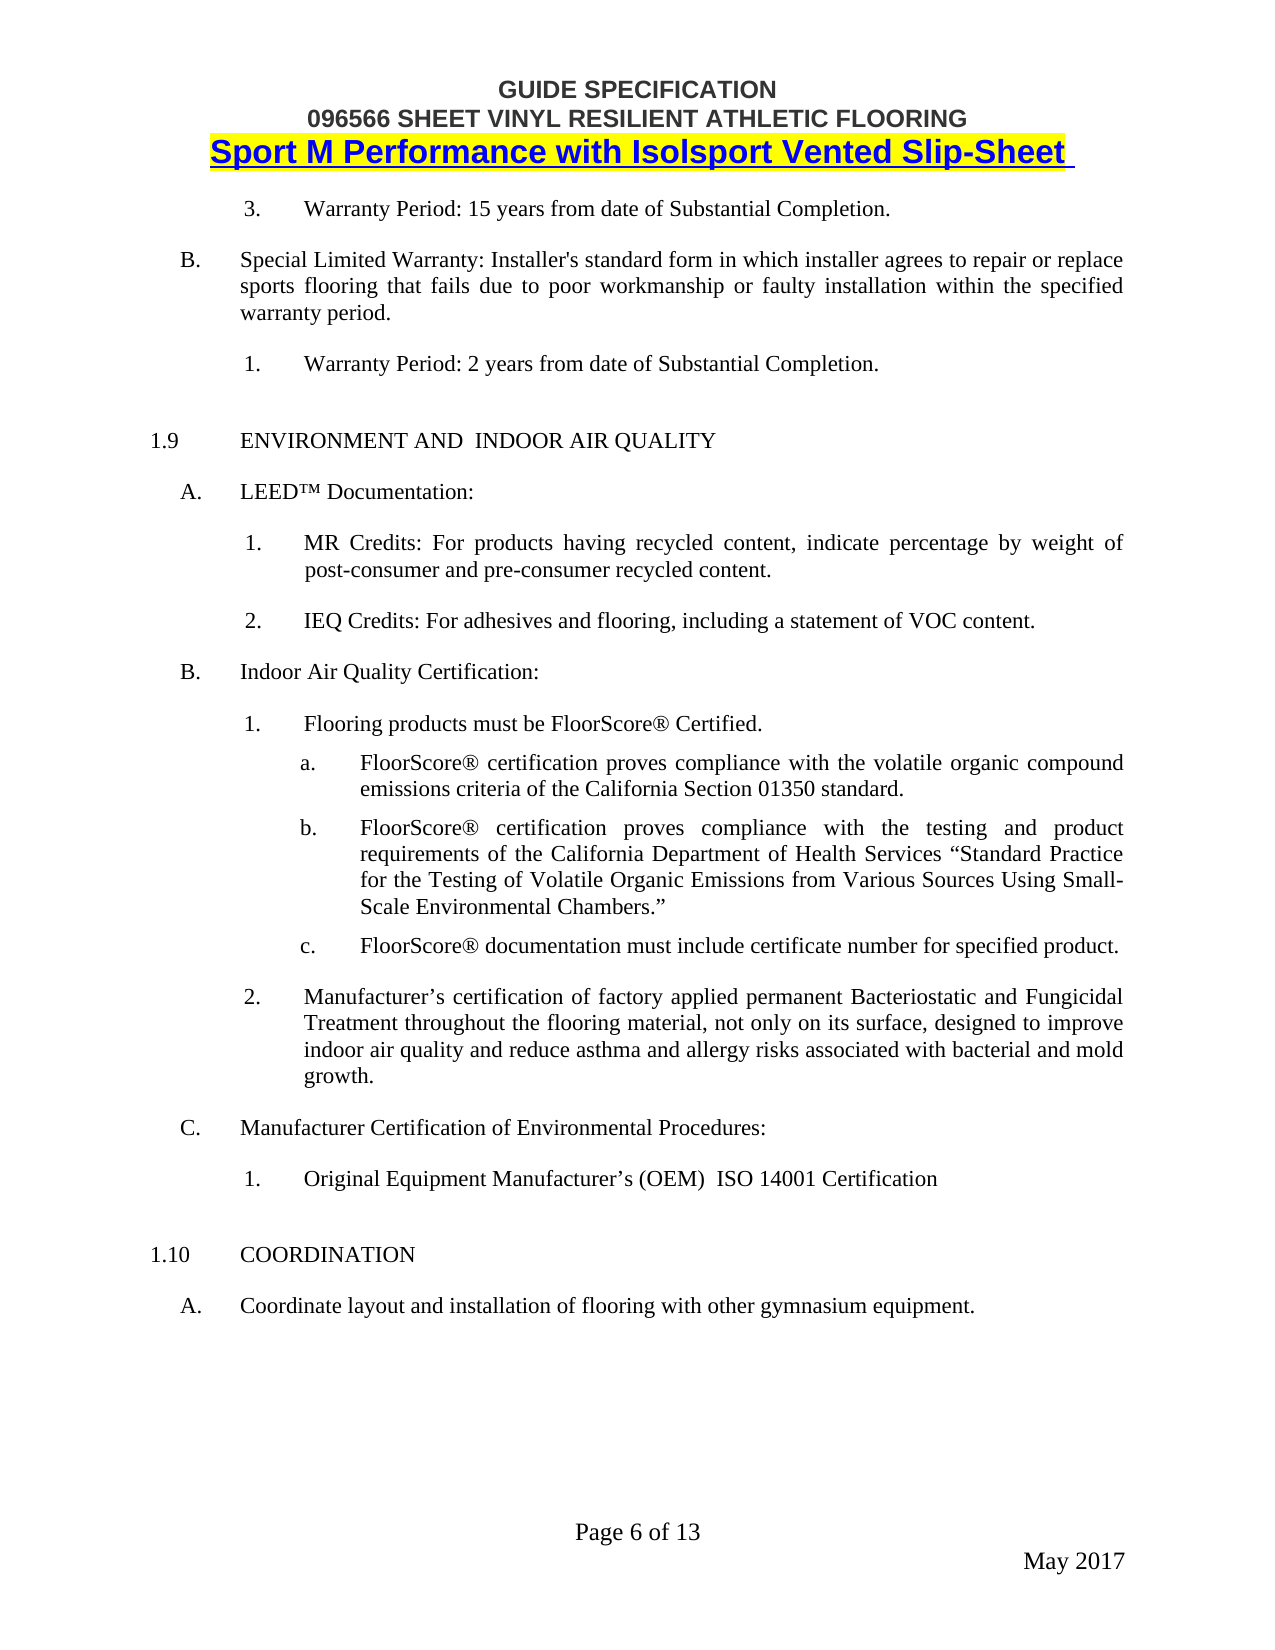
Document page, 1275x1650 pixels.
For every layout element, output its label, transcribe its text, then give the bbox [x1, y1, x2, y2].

text Manufacturer Certification of Environmental Procedures: [180, 1113, 1125, 1140]
text FloorScore® documentation must include certificate number for specified product. [300, 932, 1125, 958]
text ENVIRONMENT AND INDOOR AIR QUALITY [150, 427, 1125, 453]
text Flooring products must be FloorScore® Certified. [244, 710, 1125, 736]
text COORDINATION [150, 1241, 1125, 1268]
text MR Credits: For products having recycled content, indicate percentage by weight of post-consumer and pre-consumer recycled content. [244, 529, 1125, 582]
text FloorScore® certification proves compliance with the volatile organic compound emissions criteria of the California Section 01350 standard. [300, 749, 1125, 801]
text Original Equipment Manufacturer’s (OEM) ISO 14001 Certification [244, 1165, 1125, 1191]
text IEQ Credits: For adhesives and flooring, including a statement of VOC content. [244, 607, 1125, 633]
text LEED™ Documentation: [180, 478, 1125, 504]
text Indoor Air Quality Certification: [180, 658, 1125, 685]
text Warranty Period: 15 years from date of Substantial Completion. [244, 195, 1125, 221]
text Coordinate layout and installation of flooring with other gymnasium equipment. [180, 1293, 1125, 1319]
text Manufacturer’s certification of factory applied permanent Bacteriostatic and Fungicidal Treatment throughout the flooring material, not only on its surface, designed to improve indoor air quality and reduce asthma and allergy risks associated with bacterial and mold growth. [244, 983, 1125, 1088]
text Warranty Period: 2 years from date of Substantial Completion. [244, 350, 1125, 377]
text Special Limited Warranty: Installer's standard form in which installer agrees to repair or replace sports flooring that fails due to poor workmanship or faulty installation within the specified warranty period. [180, 246, 1125, 325]
text FloorScore® certification proves compliance with the testing and product requirements of the California Department of Health Services “Standard Practice for the Testing of Volatile Organic Emissions from Various Sources Using Small-Scale Environmental Chambers.” [300, 814, 1125, 919]
